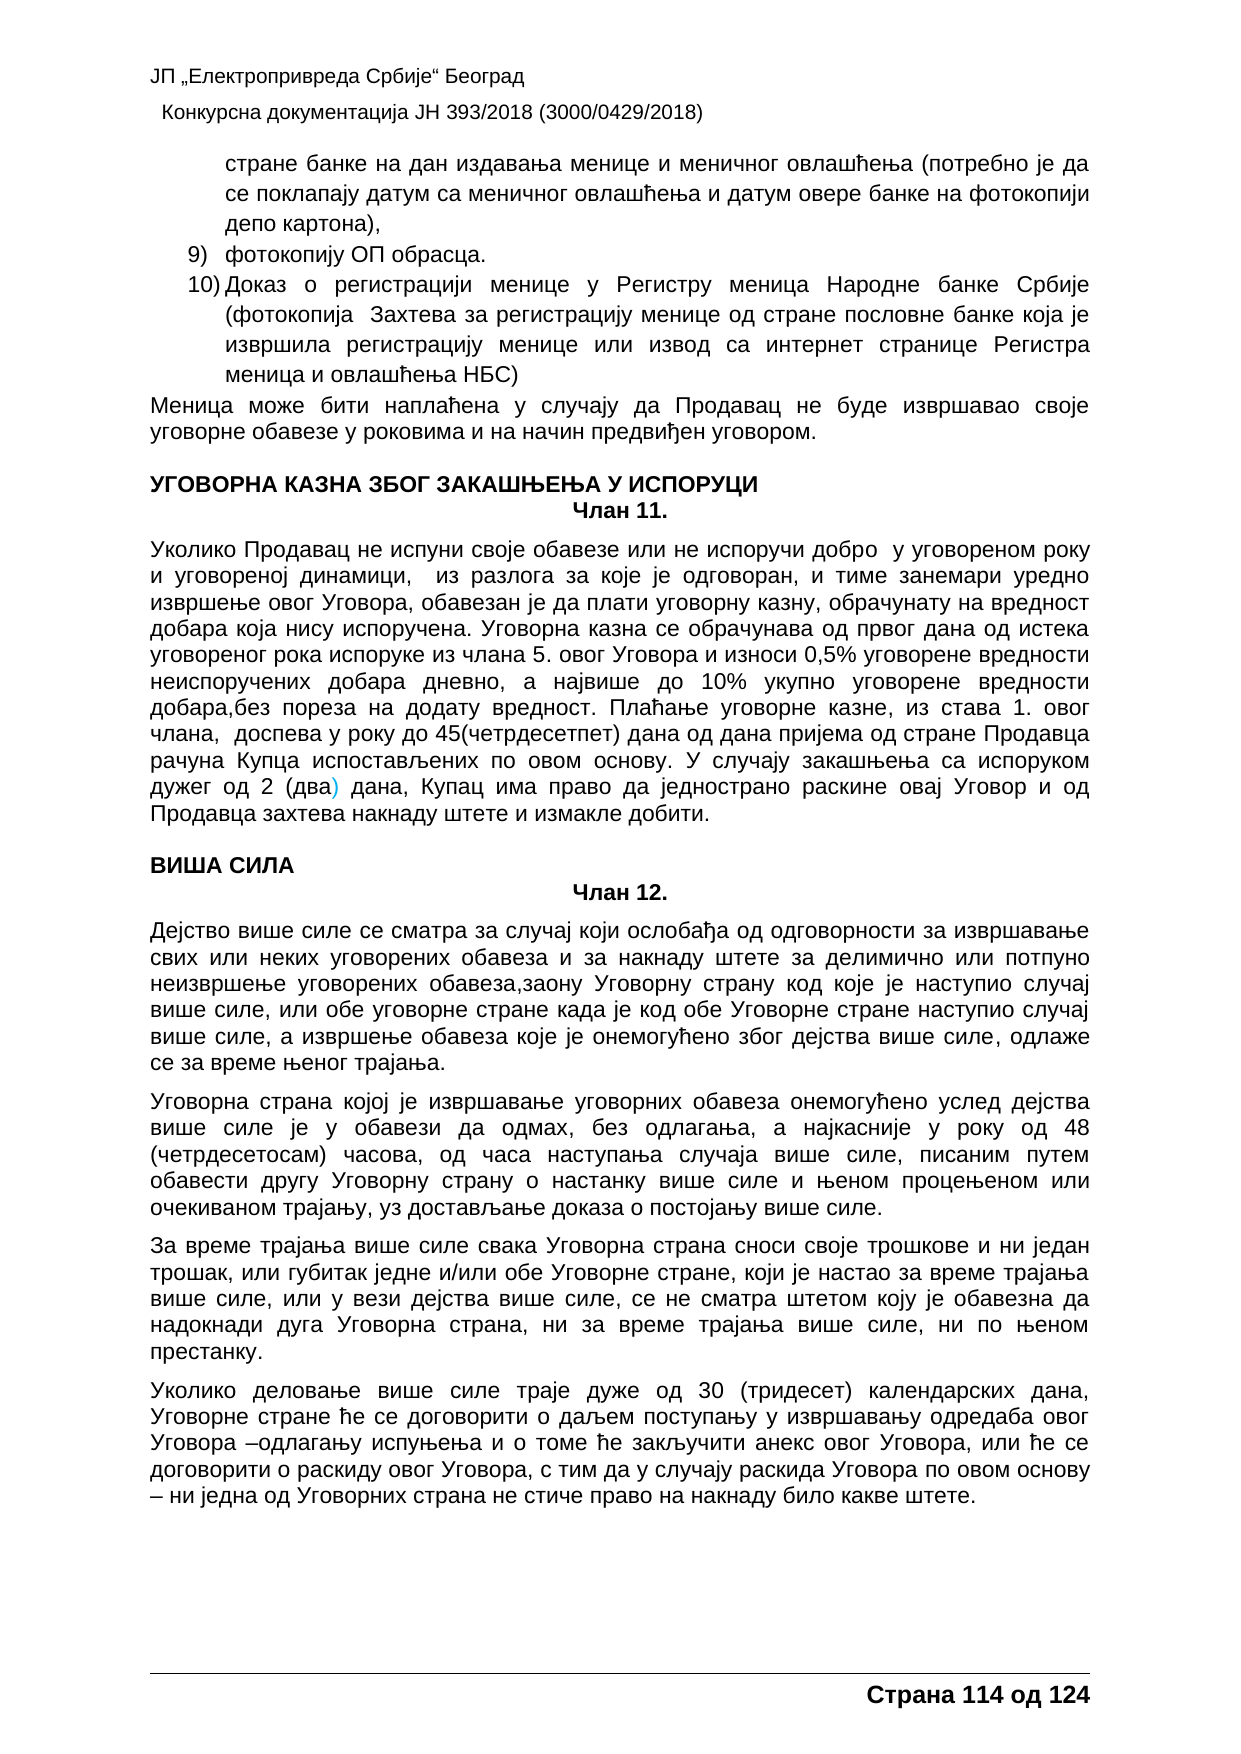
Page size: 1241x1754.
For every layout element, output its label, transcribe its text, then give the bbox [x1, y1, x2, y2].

text За време трајања више силе свака Уговорна страна сноси своје трошкове и ни један трошак, или губитак једне и/или обе Уговорне стране, који је настао за време трајања више силе, или у вези дејства више силе, се не сматра штетом коју је обавезна да надокнади дуга Уговорна страна, ни за време трајања више силе, ни по њеном престанку. [150, 1232, 1090, 1364]
text УГОВОРНА КАЗНА ЗБОГ ЗАКАШЊЕЊА У ИСПОРУЦИ [150, 471, 1090, 497]
list фотокопију ОП обрасца. [187, 241, 1090, 267]
text Члан 11. [150, 497, 1090, 523]
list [187, 150, 1090, 237]
text Дејство више силе се сматра за случај који ослобађа од одговорности за извршавање свих или неких уговорених обавеза и за накнаду штете за делимично или потпуно неизвршење уговорених обавеза,заону Уговорну страну код које је наступио случај више силе, или обе уговорне стране када је код обе Уговорне стране наступио случај више силе, а извршење обавеза које је онемогућено због дејства више силе, одлаже се за време њеног трајања. [150, 917, 1090, 1076]
text ВИША СИЛА [150, 852, 1090, 878]
text Уговорна страна којој је извршавање уговорних обавеза онемогућено услед дејства више силе је у обавези да одмах, без одлагања, а најкасније у року од 48 (четрдесетосам) часова, од часа наступања случаја више силе, писаним путем обавести другу Уговорну страну о настанку више силе и њеном процењеном или очекиваном трајању, уз достављање доказа о постојању више силе. [150, 1088, 1090, 1220]
text Меница може бити наплаћена у случају да Продавац не буде извршавао своје уговорне обавезе у роковима и на начин предвиђен уговором. [150, 392, 1090, 444]
text Члан 12. [150, 878, 1090, 905]
text Уколико деловање више силе траје дуже од 30 (тридесет) календарских дана, Уговорне стране ће се договорити о даљем поступању у извршавању одредаба овог Уговора –одлагању испуњења и о томе ће закључити анекс овог Уговора, или ће се договорити о раскиду овог Уговора, с тим да у случају раскида Уговора по овом основу – ни једна од Уговорних страна не стиче право на накнаду било какве штете. [150, 1377, 1090, 1508]
list Доказ о регистрацији менице у Регистру меница Народне банке Србије (фотокопија Захтева за регистрацију менице од стране пословне банке која је извршила регистрацију менице или извод са интернет странице Регистра меница и овлашћења НБС) [187, 271, 1090, 388]
text Уколико Продавац не испуни своје обавезе или не испоручи добро у уговореном року и уговореној динамици, из разлога за које је одговоран, и тиме занемари уредно извршење овог Уговора, обавезан је да плати уговорну казну, обрачунату на вредност добара која нису испоручена. Уговорна казна се обрачунава од првог дана од истека уговореног рока испоруке из члана 5. овог Уговора и износи 0,5% уговорене вредности неиспоручених добара дневно, а највише до 10% укупно уговорене вредности добара,без пореза на додату вредност. Плаћање уговорне казне, из става 1. овог члана, дoспeвa у рoку до 45(четрдесетпет) дaнa oд дaнa пријема од стране Продавца рачуна Купца испостављених по овом основу. У случају закашњења са испоруком дужег од 2 (два) дана, Купац има право да једнострано раскине овај Уговор и од Продавца захтева накнаду штете и измакле добити. [150, 536, 1090, 826]
